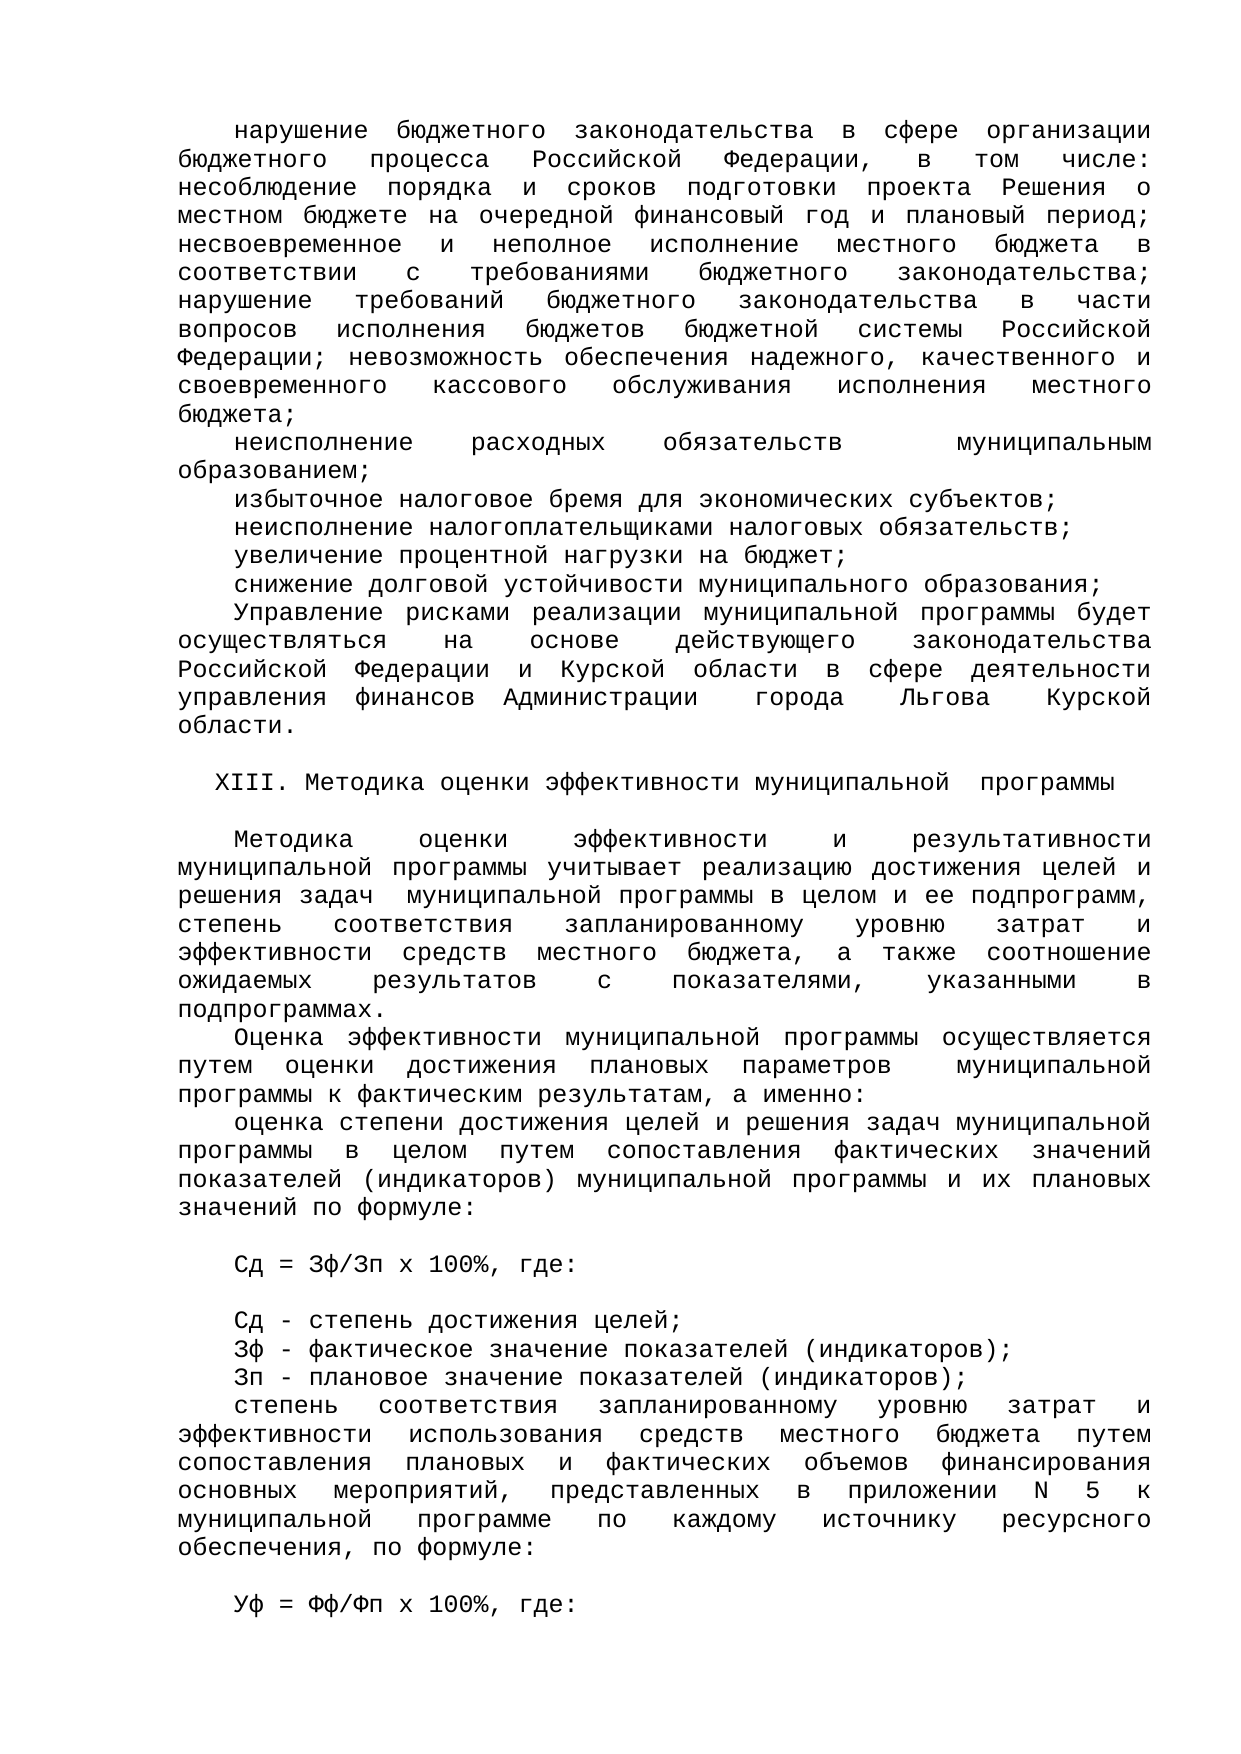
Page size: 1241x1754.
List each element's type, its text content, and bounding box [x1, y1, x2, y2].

text Управление рисками реализации муниципальной программы будет осуществляться на основе действующего законодательства Российской Федерации и Курской области в сфере деятельности управления финансов Администрации города Льгова Курской области. [177, 600, 1152, 741]
text оценка степени достижения целей и решения задач муниципальной программы в целом путем сопоставления фактических значений показателей (индикаторов) муниципальной программы и их плановых значений по формуле: [177, 1110, 1152, 1223]
text снижение долговой устойчивости муниципального образования; [177, 571, 1152, 600]
text Зф - фактическое значение показателей (индикаторов); [177, 1336, 1152, 1365]
text XIII. Методика оценки эффективности муниципальной программы [177, 770, 1152, 798]
text Методика оценки эффективности и результативности муниципальной программы учитывает реализацию достижения целей и решения задач муниципальной программы в целом и ее подпрограмм, степень соответствия запланированному уровню затрат и эффективности средств местного бюджета, а также соотношение ожидаемых результатов с показателями, указанными в подпрограммах. [177, 826, 1152, 1025]
text степень соответствия запланированному уровню затрат и эффективности использования средств местного бюджета путем сопоставления плановых и фактических объемов финансирования основных мероприятий, представленных в приложении N 5 к муниципальной программе по каждому источнику ресурсного обеспечения, по формуле: [177, 1393, 1152, 1563]
text нарушение бюджетного законодательства в сфере организации бюджетного процесса Российской Федерации, в том числе: несоблюдение порядка и сроков подготовки проекта Решения о местном бюджете на очередной финансовый год и плановый период; несвоевременное и неполное исполнение местного бюджета в соответствии с требованиями бюджетного законодательства; нарушение требований бюджетного законодательства в части вопросов исполнения бюджетов бюджетной системы Российской Федерации; невозможность обеспечения надежного, качественного и своевременного кассового обслуживания исполнения местного бюджета; [177, 118, 1152, 430]
text неисполнение налогоплательщиками налоговых обязательств; [177, 515, 1152, 543]
text Уф = Фф/Фп x 100%, где: [177, 1591, 1152, 1620]
text неисполнение расходных обязательств муниципальным образованием; [177, 430, 1152, 486]
text увеличение процентной нагрузки на бюджет; [177, 543, 1152, 571]
text Зп - плановое значение показателей (индикаторов); [177, 1365, 1152, 1393]
text Оценка эффективности муниципальной программы осуществляется путем оценки достижения плановых параметров муниципальной программы к фактическим результатам, а именно: [177, 1025, 1152, 1110]
text Сд = Зф/Зп x 100%, где: [177, 1251, 1152, 1280]
text Сд - степень достижения целей; [177, 1308, 1152, 1336]
text избыточное налоговое бремя для экономических субъектов; [177, 486, 1152, 515]
